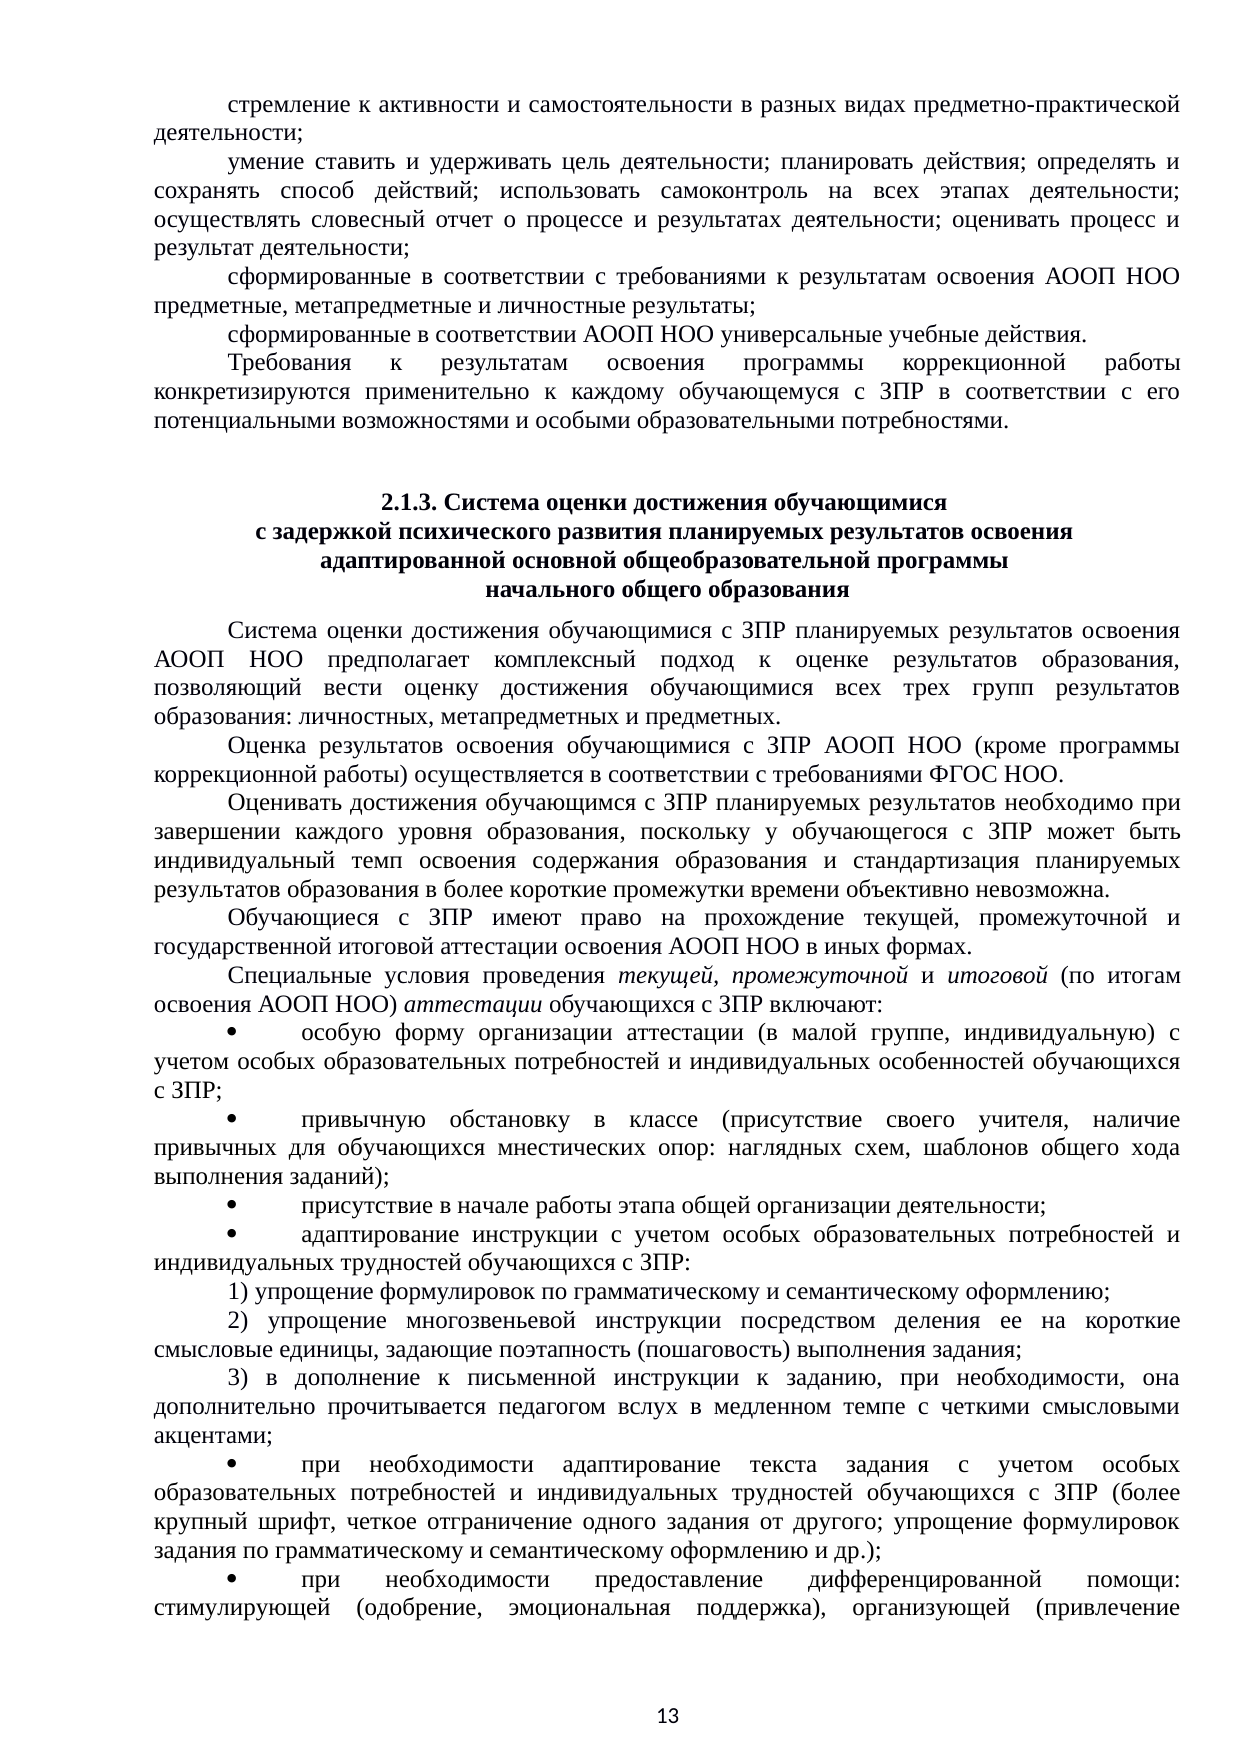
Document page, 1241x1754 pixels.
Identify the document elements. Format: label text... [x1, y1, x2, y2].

text Оценивать достижения обучающимся с ЗПР планируемых результатов необходимо при завершении каждого уровня образования, поскольку у обучающегося с ЗПР может быть индивидуальный темп освоения содержания образования и стандартизация планируемых результатов образования в более короткие промежутки времени объективно невозможна. [153, 787, 1181, 902]
text Оценка результатов освоения обучающимися с ЗПР АООП НОО (кроме программы коррекционной работы) осуществляется в соответствии с требованиями ФГОС НОО. [153, 730, 1181, 787]
text 2) упрощение многозвеньевой инструкции посредством деления ее на короткие смысловые единицы, задающие поэтапность (пошаговость) выполнения задания; [153, 1305, 1181, 1362]
list при необходимости адаптирование текста задания с учетом особых образовательных потребностей и индивидуальных трудностей обучающихся с ЗПР (более крупный шрифт, четкое отграничение одного задания от другого; упрощение формулировок задания по грамматическому и семантическому оформлению и др.); [153, 1449, 1181, 1564]
text 1) упрощение формулировок по грамматическому и семантическому оформлению; [153, 1276, 1181, 1305]
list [153, 1564, 1181, 1621]
text Система оценки достижения обучающимися с ЗПР планируемых результатов освоения АООП НОО предполагает комплексный подход к оценке результатов образования, позволяющий вести оценку достижения обучающимися всех трех групп результатов образования: личностных, метапредметных и предметных. [153, 615, 1181, 730]
list привычную обстановку в классе (присутствие своего учителя, наличие привычных для обучающихся мнестических опор: наглядных схем, шаблонов общего хода выполнения заданий); [153, 1104, 1181, 1190]
text 2.1.3. Система оценки достижения обучающимися с задержкой психического развития планируемых результатов освоения адаптированной основной общеобразовательной программы начального общего образования [153, 487, 1181, 602]
list особую форму организации аттестации (в малой группе, индивидуальную) с учетом особых образовательных потребностей и индивидуальных особенностей обучающихся с ЗПР; [153, 1017, 1181, 1104]
text умение ставить и удерживать цель деятельности; планировать действия; определять и сохранять способ действий; использовать самоконтроль на всех этапах деятельности; осуществлять словесный отчет о процессе и результатах деятельности; оценивать процесс и результат деятельности; [153, 146, 1181, 261]
list присутствие в начале работы этапа общей организации деятельности; [153, 1190, 1181, 1219]
text Специальные условия проведения текущей, промежуточной и итоговой (по итогам освоения АООП НОО) аттестации обучающихся с ЗПР включают: [153, 960, 1181, 1017]
text Требования к результатам освоения программы коррекционной работы конкретизируются применительно к каждому обучающемуся с ЗПР в соответствии с его потенциальными возможностями и особыми образовательными потребностями. [153, 347, 1181, 434]
text Обучающиеся с ЗПР имеют право на прохождение текущей, промежуточной и государственной итоговой аттестации освоения АООП НОО в иных формах. [153, 902, 1181, 960]
text сформированные в соответствии АООП НОО универсальные учебные действия. [153, 319, 1181, 347]
text стремление к активности и самостоятельности в разных видах предметно-практической деятельности; [153, 89, 1181, 146]
text сформированные в соответствии с требованиями к результатам освоения АООП НОО предметные, метапредметные и личностные результаты; [153, 261, 1181, 319]
list адаптирование инструкции с учетом особых образовательных потребностей и индивидуальных трудностей обучающихся с ЗПР: [153, 1219, 1181, 1276]
text 3) в дополнение к письменной инструкции к заданию, при необходимости, она дополнительно прочитывается педагогом вслух в медленном темпе с четкими смысловыми акцентами; [153, 1362, 1181, 1449]
